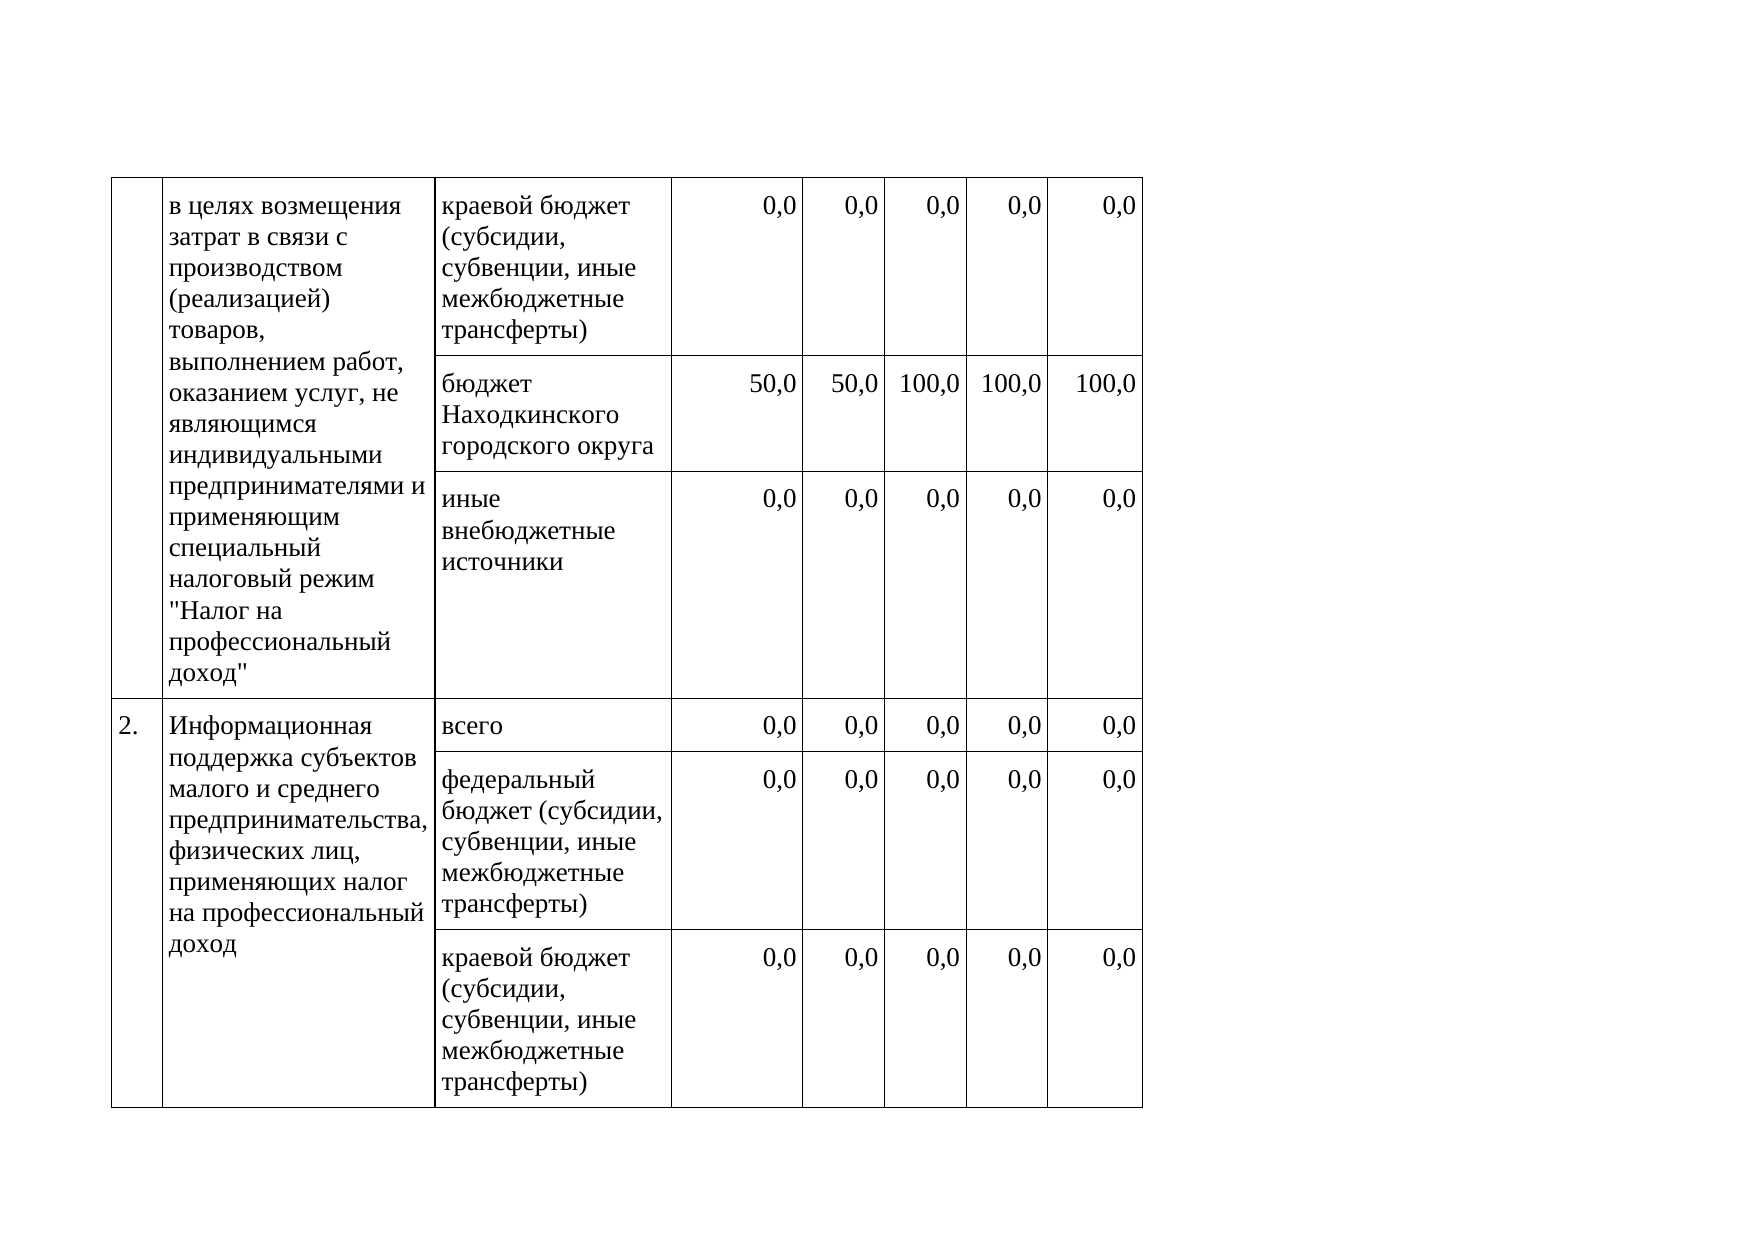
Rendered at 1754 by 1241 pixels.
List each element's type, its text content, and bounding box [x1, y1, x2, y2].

table_cell 0,0 [1048, 472, 1142, 698]
table_cell 0,0 [967, 752, 1047, 929]
table_cell краевой бюджет (субсидии, субвенции, иные межбюджетные трансферты) [436, 178, 671, 355]
table_cell 0,0 [885, 178, 966, 355]
table_cell 0,0 [672, 178, 802, 355]
table_cell 0,0 [672, 472, 802, 698]
table_cell 0,0 [672, 699, 802, 751]
table_cell 100,0 [967, 356, 1047, 471]
table_cell 0,0 [1048, 178, 1142, 355]
table_cell 0,0 [885, 930, 966, 1107]
table_cell 0,0 [885, 472, 966, 698]
table_cell краевой бюджет (субсидии, субвенции, иные межбюджетные трансферты) [436, 930, 671, 1107]
table_cell федеральный бюджет (субсидии, субвенции, иные межбюджетные трансферты) [436, 752, 671, 929]
table_cell всего [436, 699, 671, 751]
table_cell 0,0 [803, 472, 884, 698]
table_cell 0,0 [885, 699, 966, 751]
table_cell 0,0 [967, 699, 1047, 751]
table_cell 0,0 [885, 752, 966, 929]
table_cell 0,0 [967, 178, 1047, 355]
table_cell 50,0 [803, 356, 884, 471]
table_cell бюджет Находкинского городского округа [436, 356, 671, 471]
table_cell 0,0 [967, 472, 1047, 698]
table_cell 0,0 [967, 930, 1047, 1107]
table_cell 100,0 [885, 356, 966, 471]
table_cell Информационная поддержка субъектов малого и среднего предпринимательства, физических лиц, применяющих налог на профессиональный доход [163, 699, 434, 1107]
table_cell 0,0 [672, 752, 802, 929]
table_cell 0,0 [1048, 752, 1142, 929]
table_cell 0,0 [803, 699, 884, 751]
table_cell 0,0 [1048, 699, 1142, 751]
table_cell иные внебюджетные источники [436, 472, 671, 698]
table_cell 0,0 [803, 930, 884, 1107]
table_cell 50,0 [672, 356, 802, 471]
table_cell 100,0 [1048, 356, 1142, 471]
table_cell 0,0 [1048, 930, 1142, 1107]
table_cell 0,0 [672, 930, 802, 1107]
table_cell 0,0 [803, 178, 884, 355]
table_cell 0,0 [803, 752, 884, 929]
table_cell 2. [112, 699, 162, 1107]
